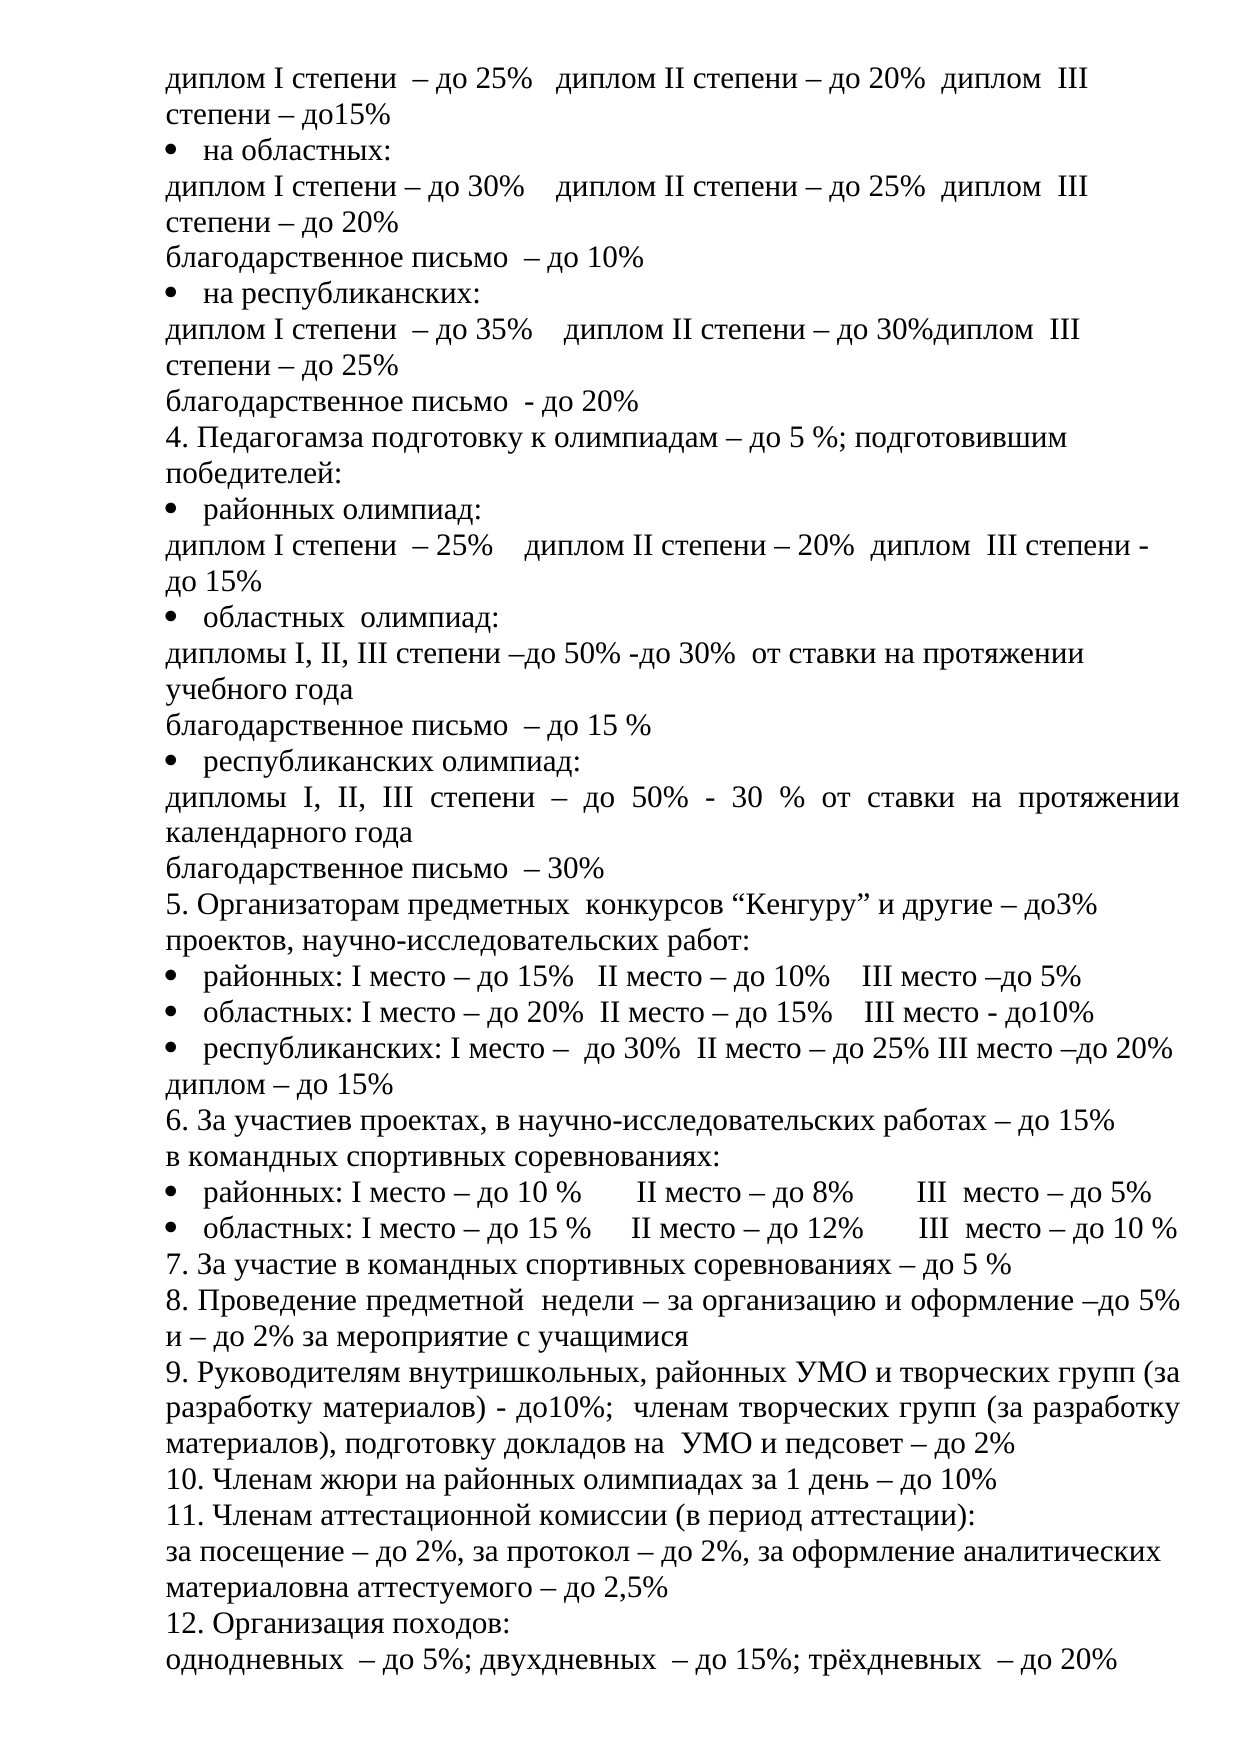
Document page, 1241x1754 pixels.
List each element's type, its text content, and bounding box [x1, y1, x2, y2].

text степени – до 20% [165, 203, 1181, 239]
text проектов, научно-исследовательских работ: [165, 922, 1181, 957]
list республиканских: І место – до 30% ІІ место – до 25% ІІІ место –до 20% [165, 1029, 1181, 1065]
list областных: І место – до 20% ІІ место – до 15% ІІІ место - до10% [165, 993, 1181, 1029]
text дипломы І, ІІ, ІІІ степени – до 50% - 30 % от ставки на протяжении календарного года [165, 778, 1181, 850]
text дипломы І, ІІ, ІІІ степени –до 50% -до 30% от ставки на протяжении [165, 634, 1181, 670]
text 5. Организаторам предметных конкурсов “Кенгуру” и другие – до3% [165, 886, 1181, 922]
list районных: І место – до 10 % ІІ место – до 8% ІІІ место – до 5% [165, 1173, 1181, 1209]
list на областных: [165, 131, 1181, 167]
text в командных спортивных соревнованиях: [165, 1137, 1181, 1173]
text 7. За участие в командных спортивных соревнованиях – до 5 % [165, 1245, 1181, 1281]
text 9. Руководителям внутришкольных, районных УМО и творческих групп (за разработку материалов) - до10%; членам творческих групп (за разработку материалов), подготовку докладов на УМО и педсовет – до 2% [165, 1353, 1181, 1461]
text 10. Членам жюри на районных олимпиадах за 1 день – до 10% [165, 1461, 1181, 1497]
text благодарственное письмо - до 20% [165, 382, 1181, 418]
text за посещение – до 2%, за протокол – до 2%, за оформление аналитических [165, 1532, 1181, 1568]
text учебного года [165, 670, 1181, 706]
text победителей: [165, 454, 1181, 490]
text однодневных – до 5%; двухдневных – до 15%; трёхдневных – до 20% [165, 1640, 1181, 1676]
text благодарственное письмо – до 15 % [165, 706, 1181, 742]
list республиканских олимпиад: [165, 742, 1181, 778]
text благодарственное письмо – до 10% [165, 239, 1181, 275]
text до 15% [165, 562, 1181, 598]
text 6. За участиев проектах, в научно-исследовательских работах – до 15% [165, 1101, 1181, 1137]
text диплом І степени – 25% диплом ІІ степени – 20% диплом ІІІ степени - [165, 526, 1181, 562]
text 12. Организация походов: [165, 1604, 1181, 1640]
text материаловна аттестуемого – до 2,5% [165, 1568, 1181, 1604]
text степени – до 25% [165, 347, 1181, 382]
list на республиканских: [165, 275, 1181, 311]
text 11. Членам аттестационной комиссии (в период аттестации): [165, 1497, 1181, 1532]
list районных: І место – до 15% ІІ место – до 10% ІІІ место –до 5% [165, 957, 1181, 993]
text диплом – до 15% [165, 1065, 1181, 1101]
list районных олимпиад: [165, 490, 1181, 526]
list областных олимпиад: [165, 598, 1181, 634]
text 8. Проведение предметной недели – за организацию и оформление –до 5% и – до 2% за мероприятие с учащимися [165, 1281, 1181, 1353]
text диплом І степени – до 35% диплом ІІ степени – до 30%диплом ІІІ [165, 311, 1181, 347]
text благодарственное письмо – 30% [165, 850, 1181, 886]
text 4. Педагогамза подготовку к олимпиадам – до 5 %; подготовившим [165, 418, 1181, 454]
list областных: І место – до 15 % ІІ место – до 12% ІІІ место – до 10 % [165, 1209, 1181, 1245]
text диплом І степени – до 30% диплом ІІ степени – до 25% диплом ІІІ [165, 167, 1181, 203]
text степени – до15% [165, 95, 1181, 131]
text диплом І степени – до 25% диплом ІІ степени – до 20% диплом ІІІ [165, 59, 1181, 95]
